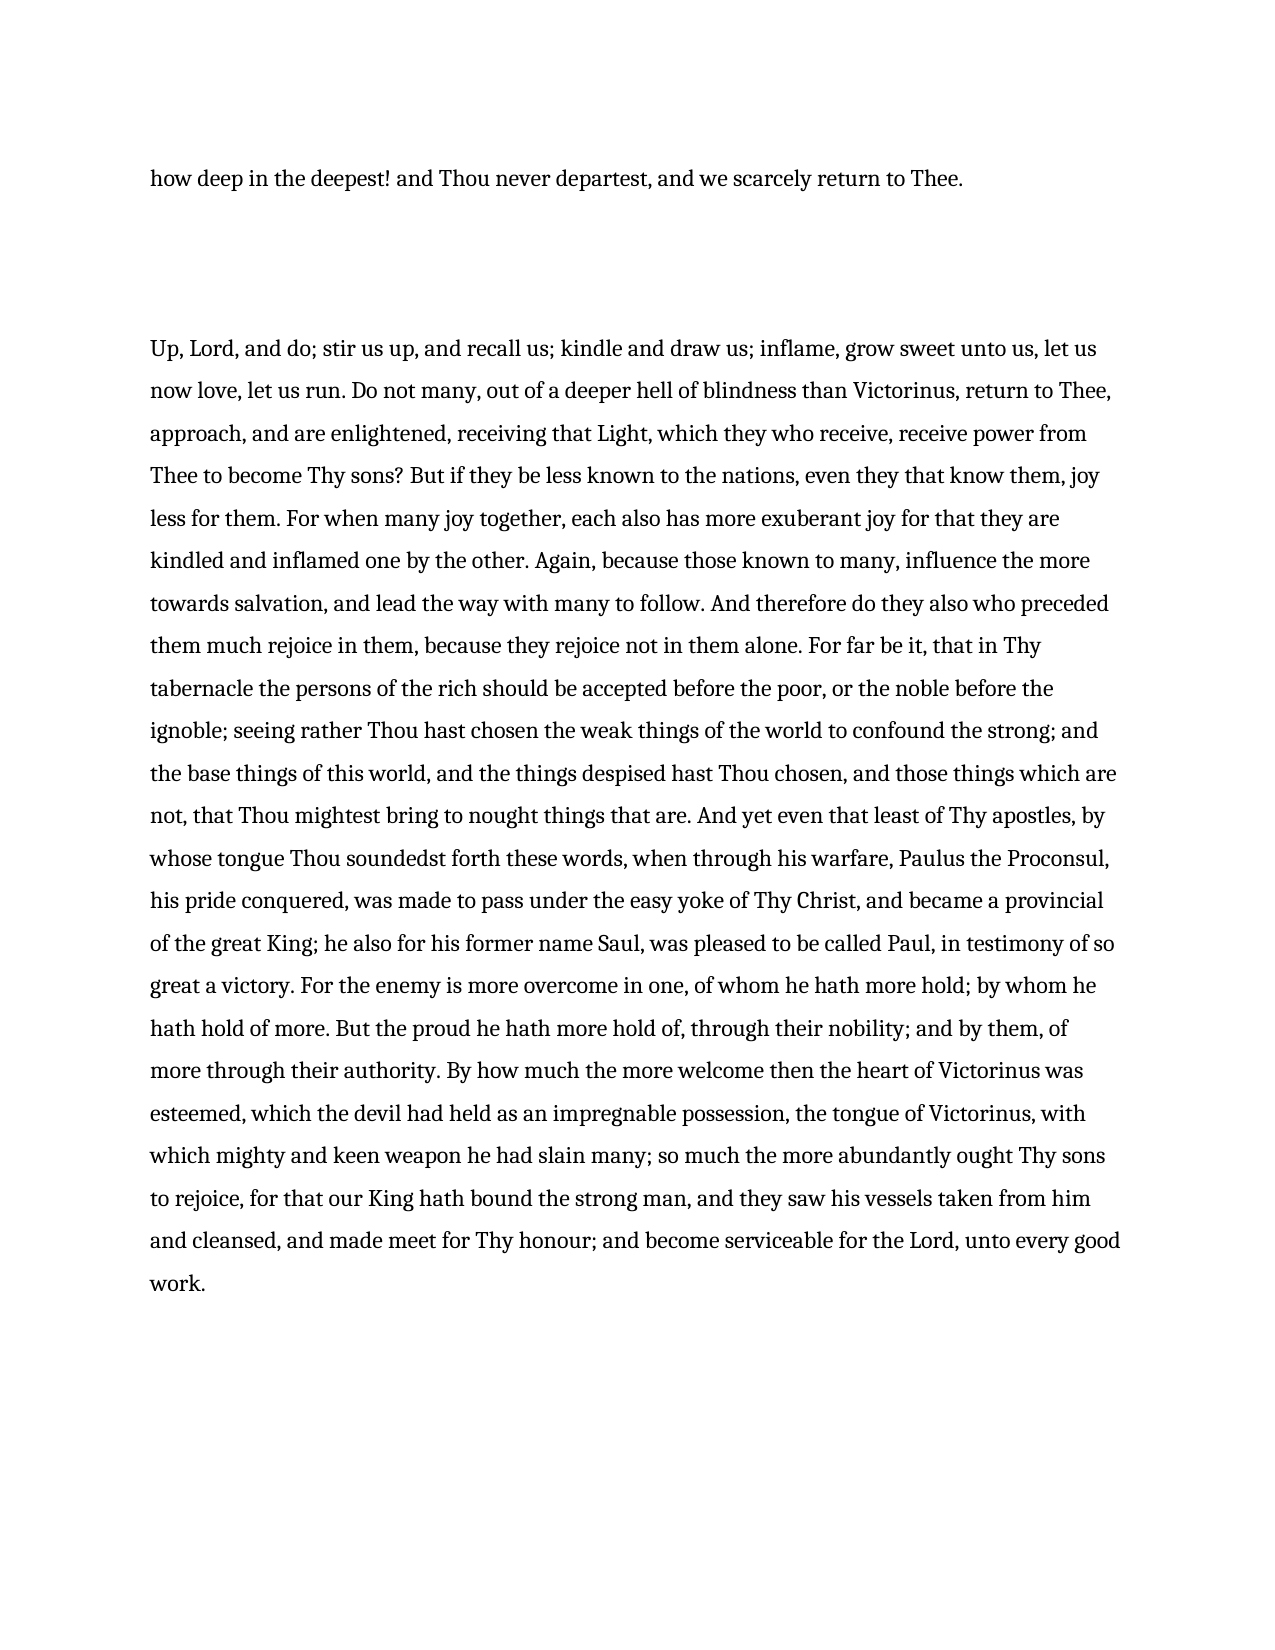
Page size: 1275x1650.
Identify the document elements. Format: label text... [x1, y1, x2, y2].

text Up, Lord, and do; stir us up, and recall us; kindle and draw us; inflame, grow sweet unto us, let us now love, let us run. Do not many, out of a deeper hell of blindness than Victorinus, return to Thee, approach, and are enlightened, receiving that Light, which they who receive, receive power from Thee to become Thy sons? But if they be less known to the nations, even they that know them, joy less for them. For when many joy together, each also has more exuberant joy for that they are kindled and inflamed one by the other. Again, because those known to many, influence the more towards salvation, and lead the way with many to follow. And therefore do they also who preceded them much rejoice in them, because they rejoice not in them alone. For far be it, that in Thy tabernacle the persons of the rich should be accepted before the poor, or the noble before the ignoble; seeing rather Thou hast chosen the weak things of the world to confound the strong; and the base things of this world, and the things despised hast Thou chosen, and those things which are not, that Thou mightest bring to nought things that are. And yet even that least of Thy apostles, by whose tongue Thou soundedst forth these words, when through his warfare, Paulus the Proconsul, his pride conquered, was made to pass under the easy yoke of Thy Christ, and became a provincial of the great King; he also for his former name Saul, was pleased to be called Paul, in testimony of so great a victory. For the enemy is more overcome in one, of whom he hath more hold; by whom he hath hold of more. But the proud he hath more hold of, through their nobility; and by them, of more through their authority. By how much the more welcome then the heart of Victorinus was esteemed, which the devil had held as an impregnable possession, the tongue of Victorinus, with which mighty and keen weapon he had slain many; so much the more abundantly ought Thy sons to rejoice, for that our King hath bound the strong man, and they saw his vessels taken from him and cleansed, and made meet for Thy honour; and become serviceable for the Lord, unto every good work. [150, 320, 1125, 1340]
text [150, 150, 1125, 235]
